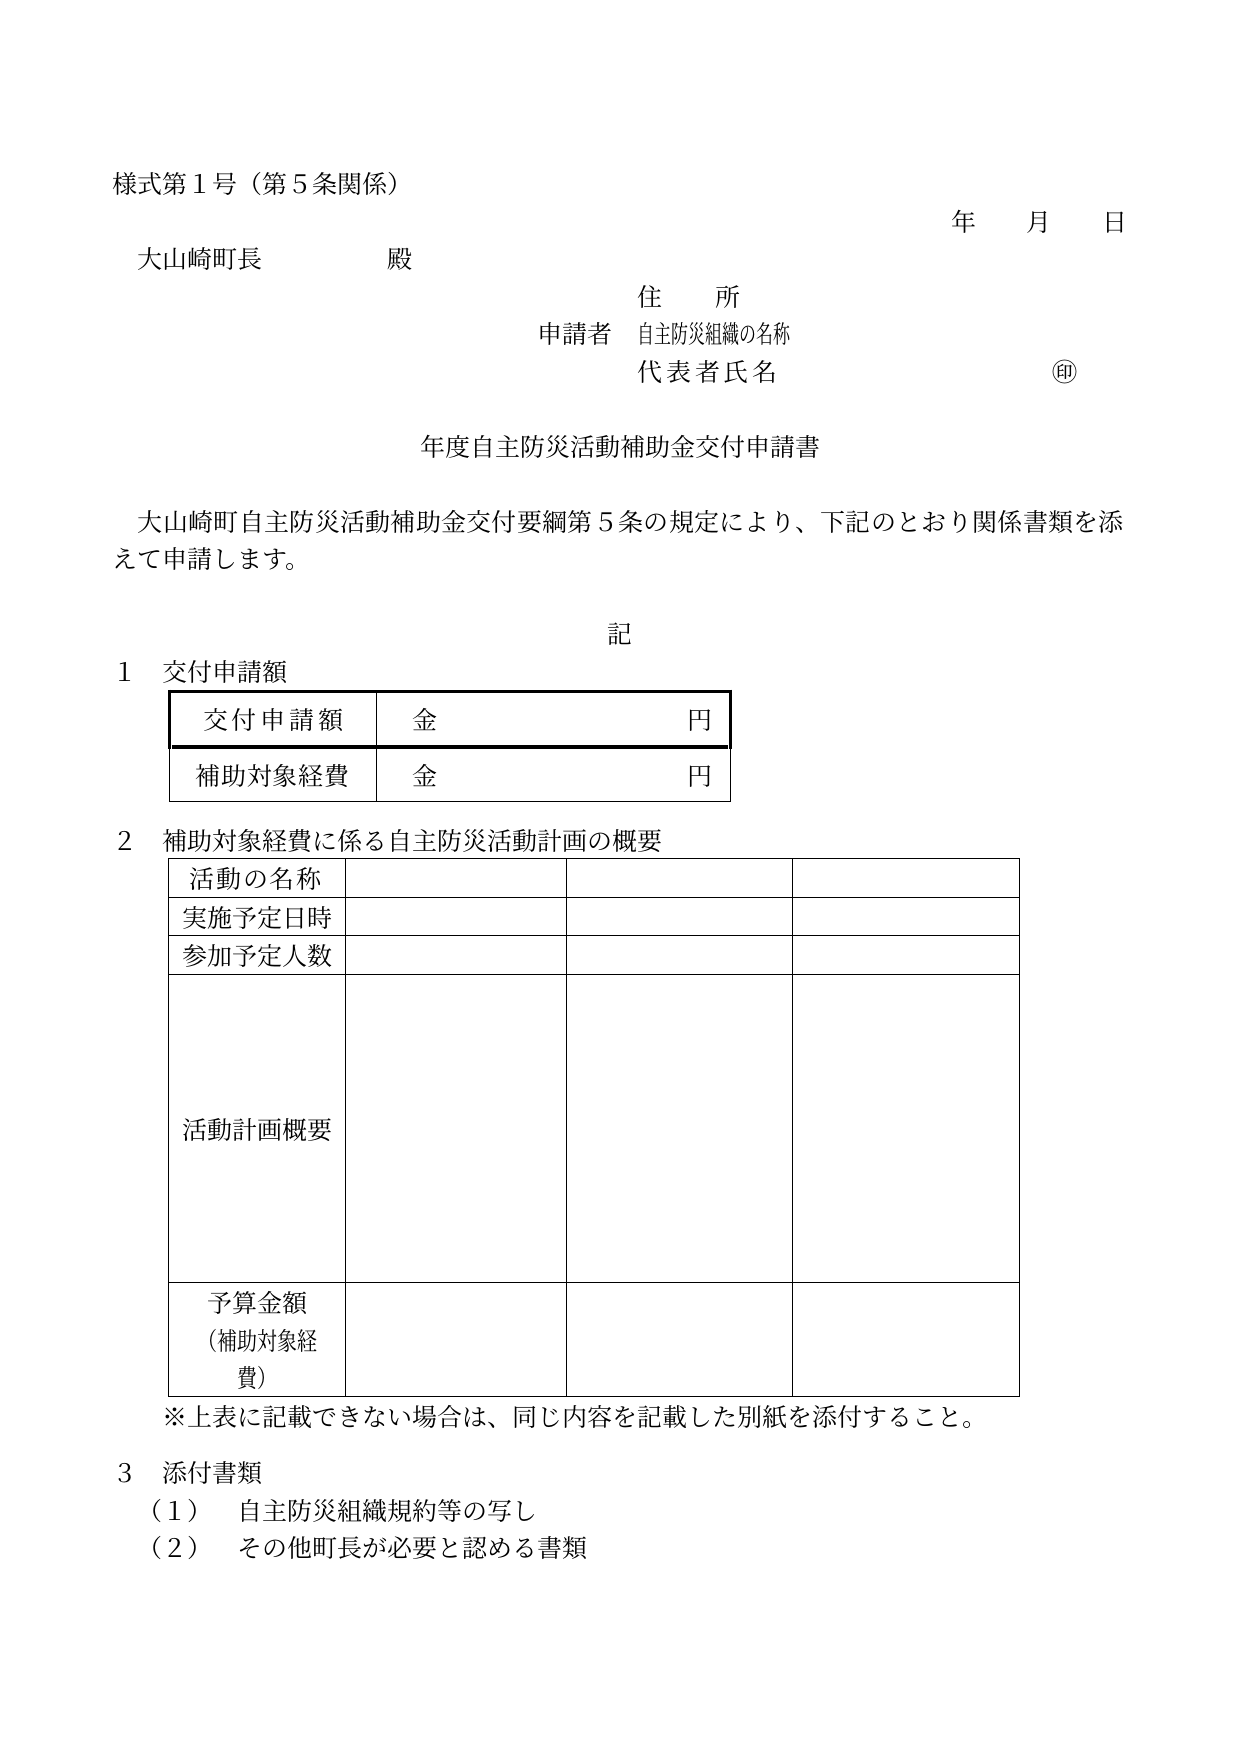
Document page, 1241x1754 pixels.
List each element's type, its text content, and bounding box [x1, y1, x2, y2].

table_cell [793, 975, 1019, 1282]
table_cell [567, 898, 792, 935]
table_cell 補助対象経費 [170, 745, 376, 801]
table_header 交付申請額 [171, 693, 376, 745]
table_cell 実施予定日時 [169, 898, 345, 935]
table_cell [346, 898, 566, 935]
text 住所 [112, 277, 1128, 314]
table_cell [346, 1283, 566, 1396]
table_cell 参加予定人数 [169, 936, 345, 974]
text ３ 添付書類 [112, 1453, 1128, 1491]
text １ 交付申請額 [112, 652, 1128, 689]
text （２） その他町長が必要と認める書類 [137, 1528, 1128, 1566]
table_header 活動の名称 [169, 859, 345, 897]
table_header [567, 859, 792, 897]
text 代表者氏名 ㊞ [112, 352, 1128, 389]
table_cell [793, 936, 1019, 974]
table_cell [793, 1283, 1019, 1396]
text 様式第１号（第５条関係） [112, 164, 1128, 202]
text 大山崎町長 殿 [112, 239, 1128, 277]
table_cell 金 円 [377, 745, 730, 801]
table_header 金 円 [377, 693, 729, 745]
text （１） 自主防災組織規約等の写し [137, 1491, 1128, 1528]
text 年 月 日 [112, 202, 1128, 239]
table_cell [793, 898, 1019, 935]
text 年度自主防災活動補助金交付申請書 [112, 427, 1128, 464]
table_cell [567, 936, 792, 974]
table_header [793, 859, 1019, 897]
text 申請者 自主防災組織の名称 [112, 314, 1128, 352]
table_cell 予算金額 （補助対象経費） [169, 1283, 345, 1396]
table_cell [567, 975, 792, 1282]
table_cell [346, 936, 566, 974]
table_header [346, 859, 566, 897]
text ※上表に記載できない場合は、同じ内容を記載した別紙を添付すること。 [112, 1397, 1128, 1434]
text 大山崎町自主防災活動補助金交付要綱第５条の規定により、下記のとおり関係書類を添えて申請します。 [112, 502, 1128, 577]
table_cell [567, 1283, 792, 1396]
text 記 [112, 614, 1128, 652]
text ２ 補助対象経費に係る自主防災活動計画の概要 [112, 821, 1128, 858]
table_cell [346, 975, 566, 1282]
table_cell 活動計画概要 [169, 975, 345, 1282]
